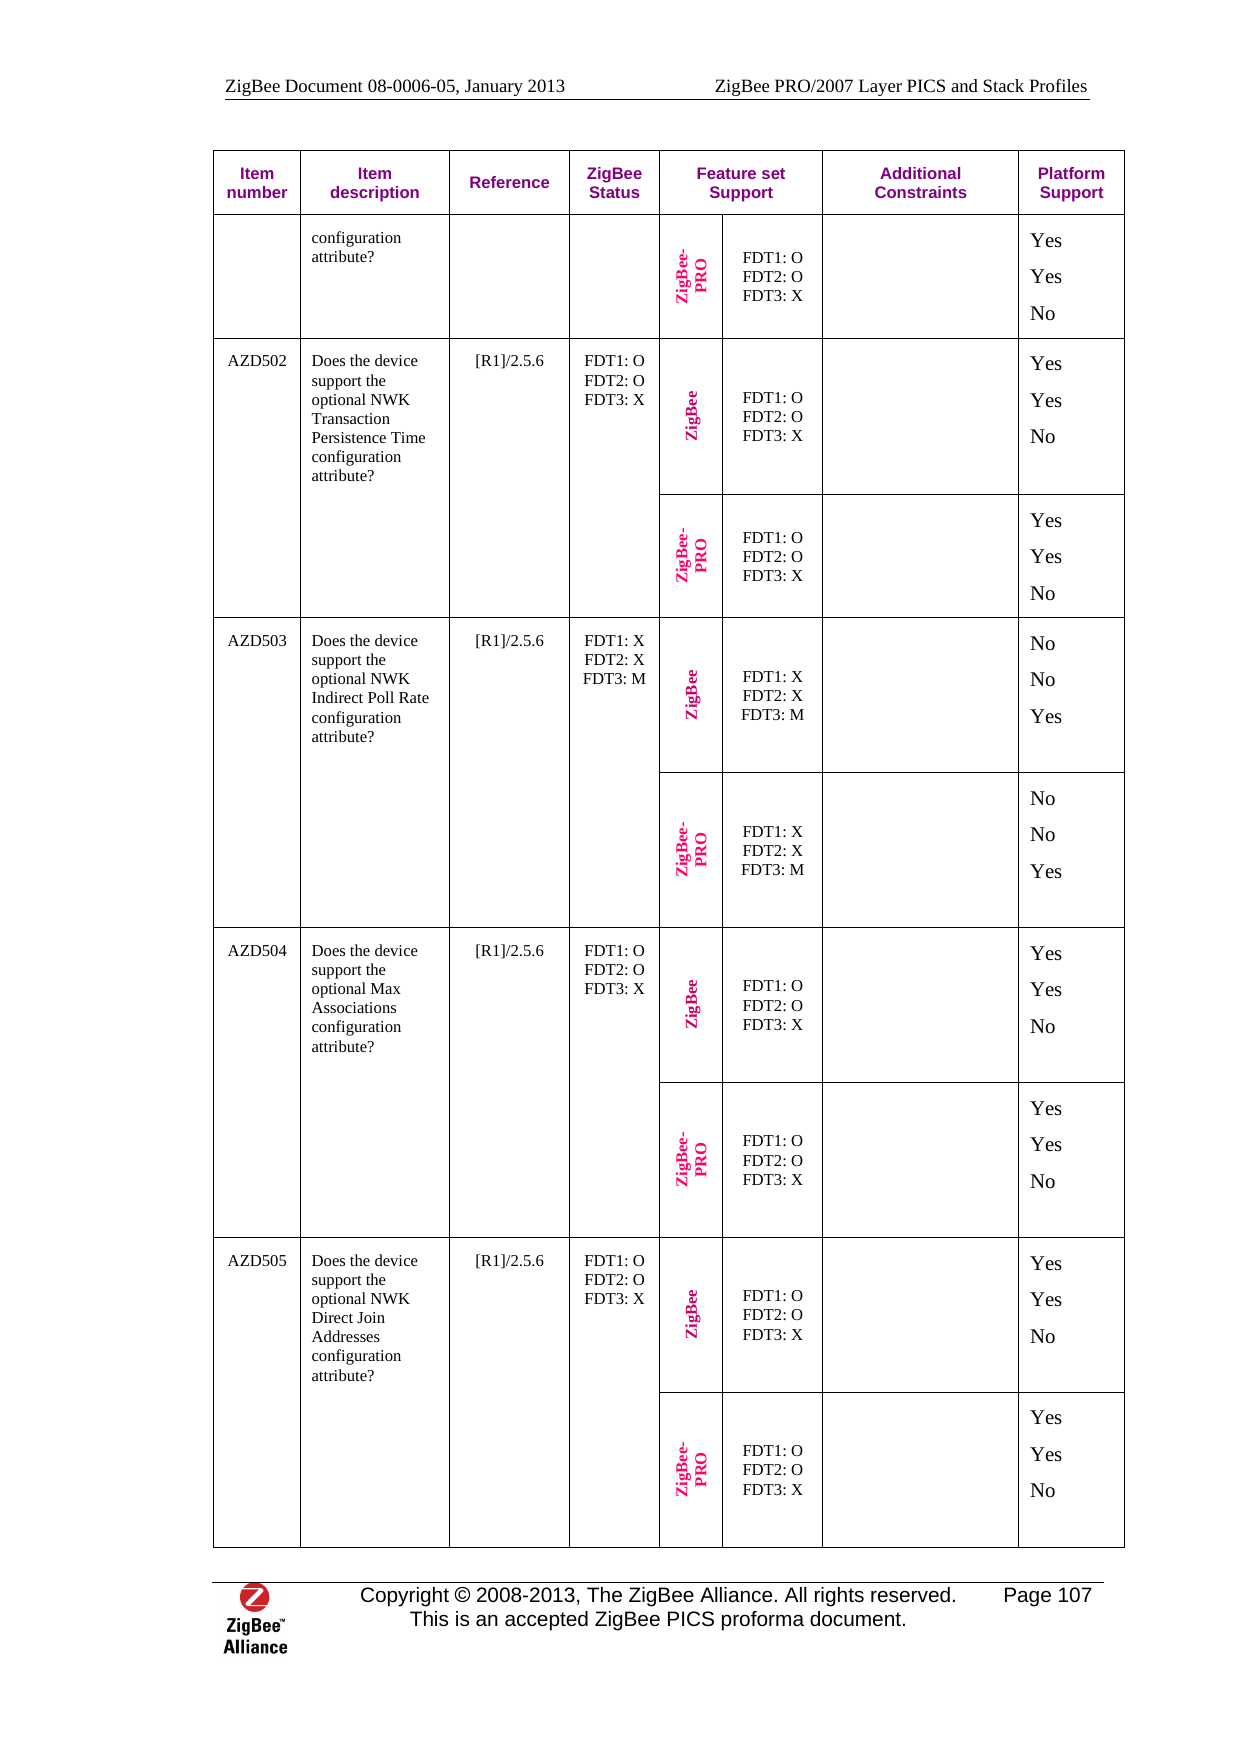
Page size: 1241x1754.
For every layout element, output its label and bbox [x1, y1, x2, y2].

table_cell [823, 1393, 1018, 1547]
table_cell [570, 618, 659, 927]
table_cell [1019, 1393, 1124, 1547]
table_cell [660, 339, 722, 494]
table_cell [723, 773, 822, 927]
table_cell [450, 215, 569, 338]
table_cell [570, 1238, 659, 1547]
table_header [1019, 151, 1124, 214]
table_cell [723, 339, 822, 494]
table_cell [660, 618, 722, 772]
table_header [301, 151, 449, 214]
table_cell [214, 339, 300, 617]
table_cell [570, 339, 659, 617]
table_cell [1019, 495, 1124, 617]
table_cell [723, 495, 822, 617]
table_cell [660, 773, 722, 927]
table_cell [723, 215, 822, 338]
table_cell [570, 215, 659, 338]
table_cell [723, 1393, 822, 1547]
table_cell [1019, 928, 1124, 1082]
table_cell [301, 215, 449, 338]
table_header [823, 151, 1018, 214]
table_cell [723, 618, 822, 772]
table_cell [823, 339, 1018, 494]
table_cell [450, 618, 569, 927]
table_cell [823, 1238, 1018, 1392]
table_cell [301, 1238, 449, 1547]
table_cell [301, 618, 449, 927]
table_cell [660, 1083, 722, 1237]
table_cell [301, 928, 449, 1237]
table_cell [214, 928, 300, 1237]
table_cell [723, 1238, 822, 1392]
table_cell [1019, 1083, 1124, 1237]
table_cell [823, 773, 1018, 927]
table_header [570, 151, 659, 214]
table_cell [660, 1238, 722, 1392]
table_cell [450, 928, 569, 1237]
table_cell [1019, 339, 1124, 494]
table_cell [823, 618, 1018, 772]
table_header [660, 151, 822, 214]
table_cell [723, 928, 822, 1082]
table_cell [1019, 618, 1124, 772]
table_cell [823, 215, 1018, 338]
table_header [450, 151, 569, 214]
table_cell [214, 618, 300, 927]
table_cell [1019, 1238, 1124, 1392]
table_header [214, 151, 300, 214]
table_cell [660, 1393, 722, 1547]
picture [223, 1583, 288, 1658]
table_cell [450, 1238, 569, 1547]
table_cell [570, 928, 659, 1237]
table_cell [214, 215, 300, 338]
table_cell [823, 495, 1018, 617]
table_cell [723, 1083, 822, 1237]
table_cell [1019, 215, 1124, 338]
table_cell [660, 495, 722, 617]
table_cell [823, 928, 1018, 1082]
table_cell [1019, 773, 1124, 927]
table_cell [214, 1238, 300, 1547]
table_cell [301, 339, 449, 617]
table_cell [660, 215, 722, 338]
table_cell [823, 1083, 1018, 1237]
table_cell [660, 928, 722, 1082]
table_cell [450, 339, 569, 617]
